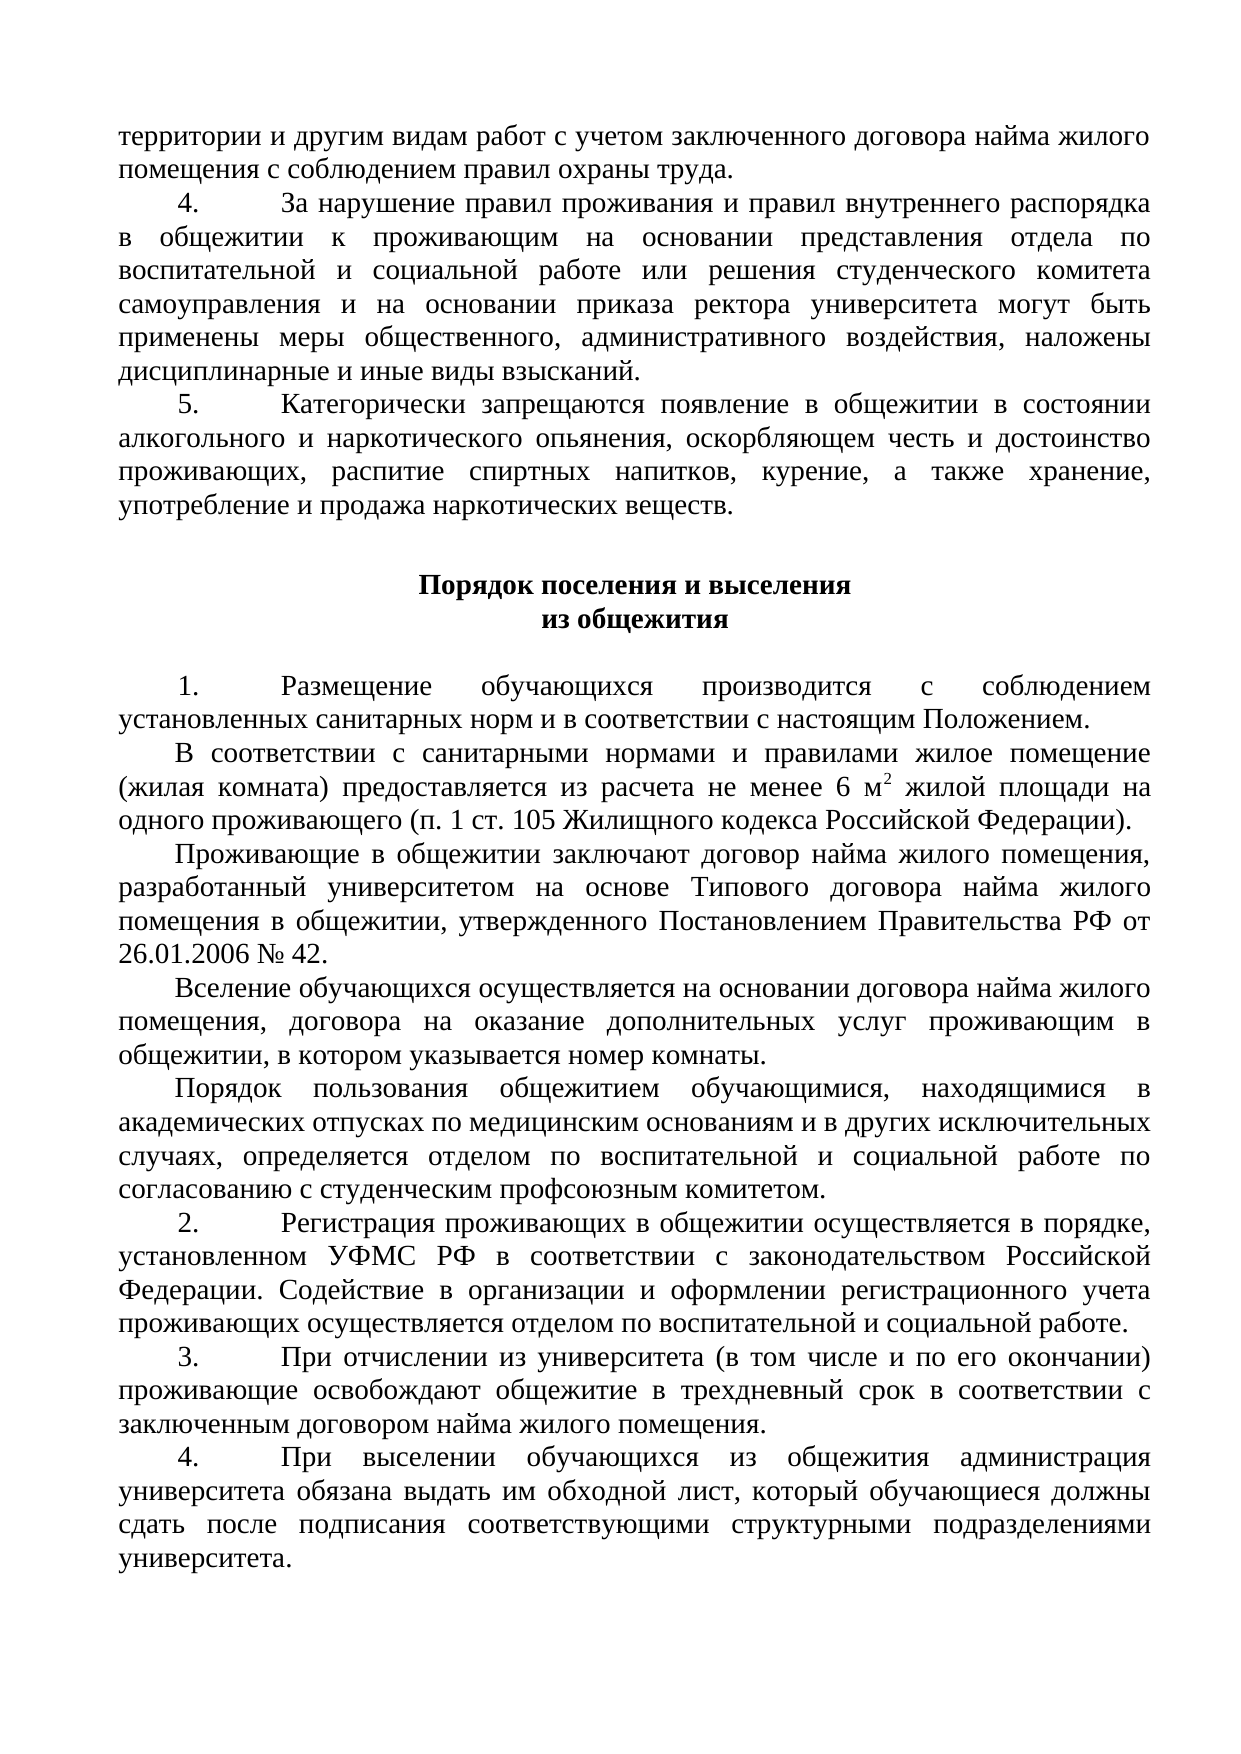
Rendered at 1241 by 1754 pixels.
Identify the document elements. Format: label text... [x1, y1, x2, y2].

list При отчислении из университета (в том числе и по его окончании) проживающие освобождают общежитие в трехдневный срок в соответствии с заключенным договором найма жилого помещения. [118, 1339, 1152, 1439]
list Регистрация проживающих в общежитии осуществляется в порядке, установленном УФМС РФ в соответствии с законодательством Российской Федерации. Содействие в организации и оформлении регистрационного учета проживающих осуществляется отделом по воспитательной и социальной работе. [118, 1205, 1152, 1339]
text из общежития [118, 601, 1152, 634]
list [118, 118, 1152, 185]
text Порядок пользования общежитием обучающимися, находящимися в академических отпусках по медицинским основаниям и в других исключительных случаях, определяется отделом по воспитательной и социальной работе по согласованию с студенческим профсоюзным комитетом. [118, 1071, 1152, 1205]
text Проживающие в общежитии заключают договор найма жилого помещения, разработанный университетом на основе Типового договора найма жилого помещения в общежитии, утвержденного Постановлением Правительства РФ от 26.01.2006 № 42. [118, 836, 1152, 970]
text Вселение обучающихся осуществляется на основании договора найма жилого помещения, договора на оказание дополнительных услуг проживающим в общежитии, в котором указывается номер комнаты. [118, 970, 1152, 1071]
list При выселении обучающихся из общежития администрация университета обязана выдать им обходной лист, который обучающиеся должны сдать после подписания соответствующими структурными подразделениями университета. [118, 1439, 1152, 1574]
list Размещение обучающихся производится с соблюдением установленных санитарных норм и в соответствии с настоящим Положением. [118, 668, 1152, 735]
list Категорически запрещаются появление в общежитии в состоянии алкогольного и наркотического опьянения, оскорбляющем честь и достоинство проживающих, распитие спиртных напитков, курение, а также хранение, употребление и продажа наркотических веществ. [118, 386, 1152, 521]
list За нарушение правил проживания и правил внутреннего распорядка в общежитии к проживающим на основании представления отдела по воспитательной и социальной работе или решения студенческого комитета самоуправления и на основании приказа ректора университета могут быть применены меры общественного, административного воздействия, наложены дисциплинарные и иные виды взысканий. [118, 185, 1152, 386]
text В соответствии с санитарными нормами и правилами жилое помещение (жилая комната) предоставляется из расчета не менее 6 м2 жилой площади на одного проживающего (п. 1 ст. 105 Жилищного кодекса Российской Федерации). [118, 735, 1152, 836]
text Порядок поселения и выселения [118, 567, 1152, 601]
